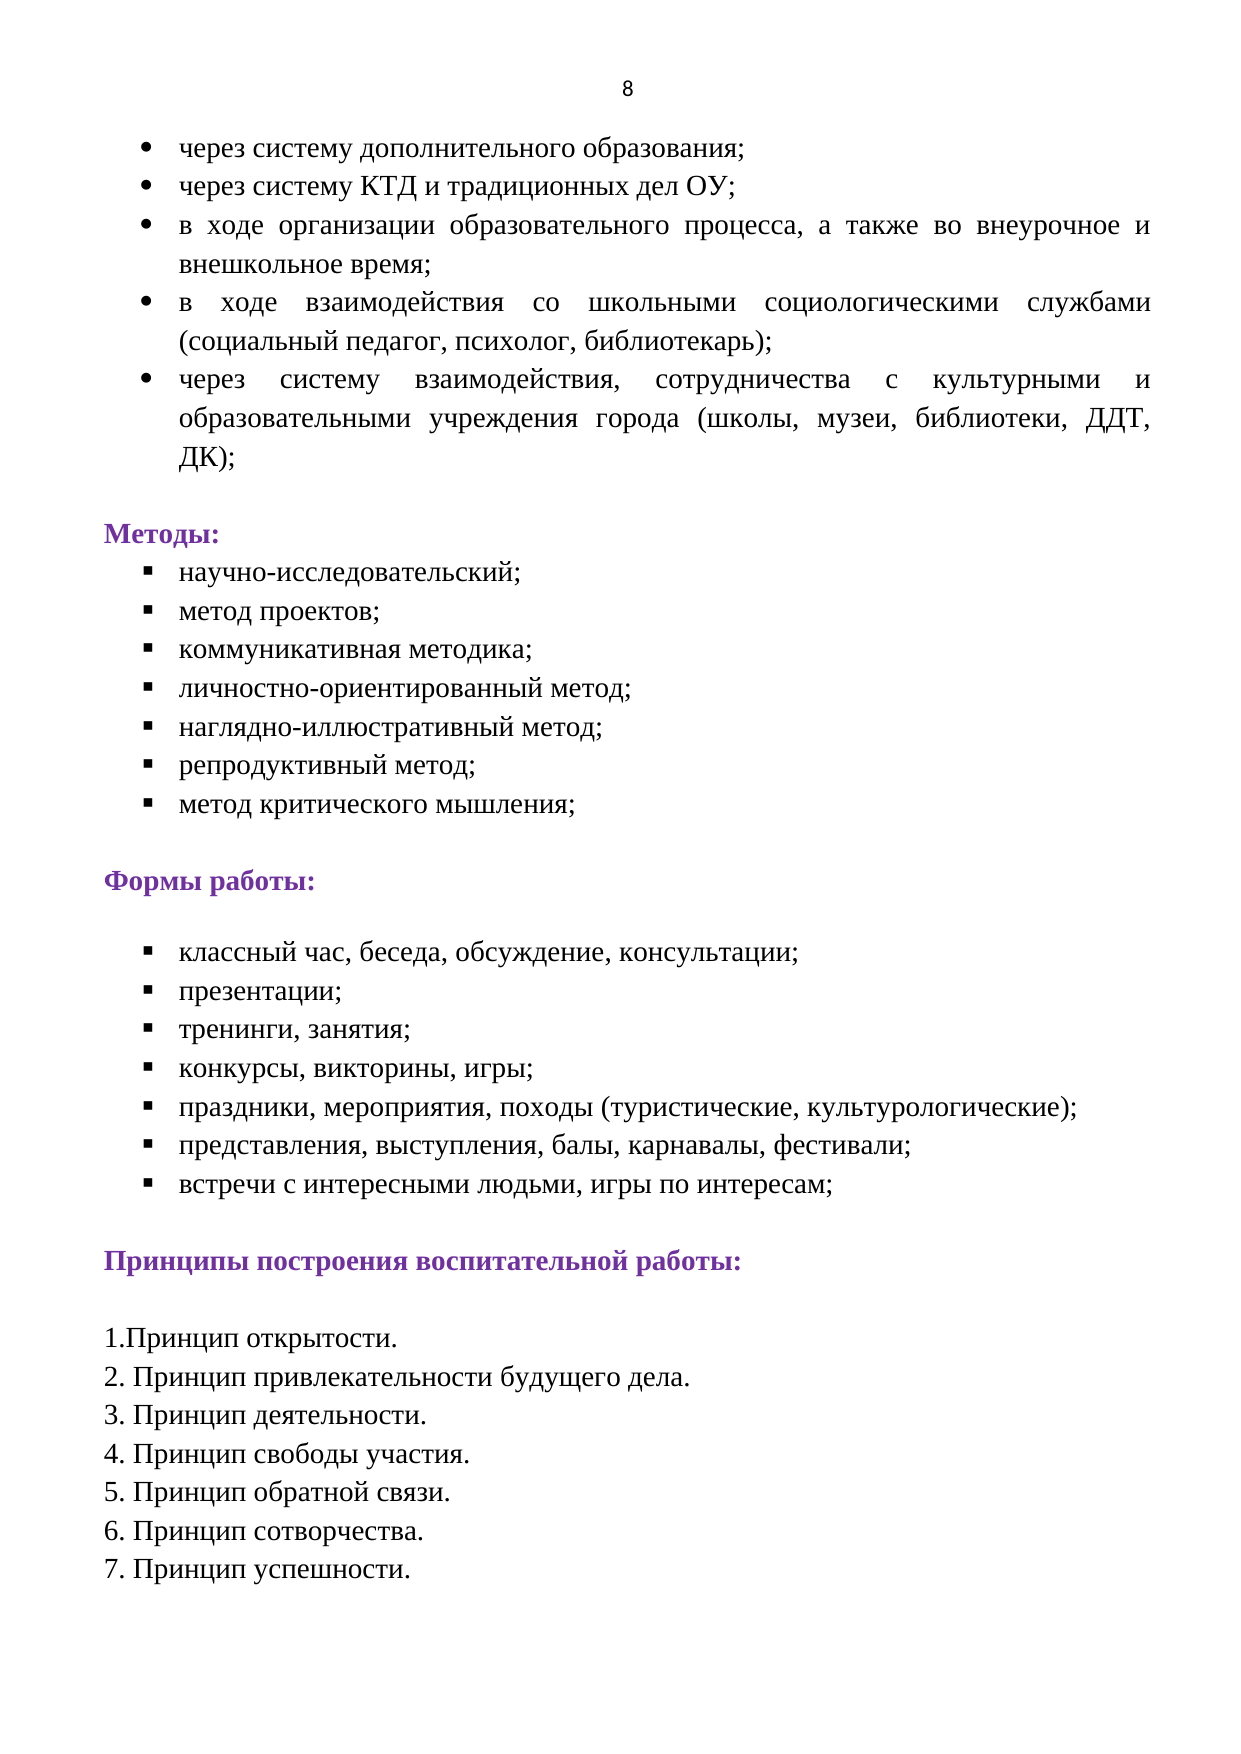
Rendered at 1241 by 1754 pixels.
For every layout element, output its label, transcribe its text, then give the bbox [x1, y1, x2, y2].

text Принципы построения воспитательной работы: [103, 1243, 1152, 1277]
list наглядно-иллюстративный метод; [141, 709, 1152, 742]
list встречи с интересными людьми, игры по интересам; [141, 1166, 1152, 1199]
list метод критического мышления; [141, 786, 1152, 820]
list праздники, мероприятия, походы (туристические, культурологические); [141, 1089, 1152, 1122]
text 4. Принцип свободы участия. [103, 1436, 1152, 1469]
list конкурсы, викторины, игры; [141, 1050, 1152, 1084]
text Методы: [103, 516, 1152, 549]
list представления, выступления, балы, карнавалы, фестивали; [141, 1127, 1152, 1161]
list через систему взаимодействия, сотрудничества с культурными и образовательными учреждения города (школы, музеи, библиотеки, ДДТ, ДК); [141, 361, 1152, 472]
list тренинги, занятия; [141, 1011, 1152, 1045]
text 2. Принцип привлекательности будущего дела. [103, 1359, 1152, 1392]
text 6. Принцип сотворчества. [103, 1513, 1152, 1546]
list в ходе взаимодействия со школьными социологическими службами (социальный педагог, психолог, библиотекарь); [141, 284, 1152, 356]
text 7. Принцип успешности. [103, 1551, 1152, 1585]
text Формы работы: [103, 863, 1152, 897]
text 1.Принцип открытости. [103, 1320, 1152, 1354]
text 3. Принцип деятельности. [103, 1397, 1152, 1431]
list личностно-ориентированный метод; [141, 670, 1152, 704]
list в ходе организации образовательного процесса, а также во внеурочное и внешкольное время; [141, 207, 1152, 279]
list через систему дополнительного образования; [141, 130, 1152, 163]
list метод проектов; [141, 593, 1152, 627]
list презентации; [141, 973, 1152, 1006]
list репродуктивный метод; [141, 747, 1152, 781]
list через систему КТД и традиционных дел ОУ; [141, 168, 1152, 202]
list научно-исследовательский; [141, 554, 1152, 588]
list коммуникативная методика; [141, 632, 1152, 665]
text 5. Принцип обратной связи. [103, 1474, 1152, 1508]
list классный час, беседа, обсуждение, консультации; [141, 934, 1152, 968]
